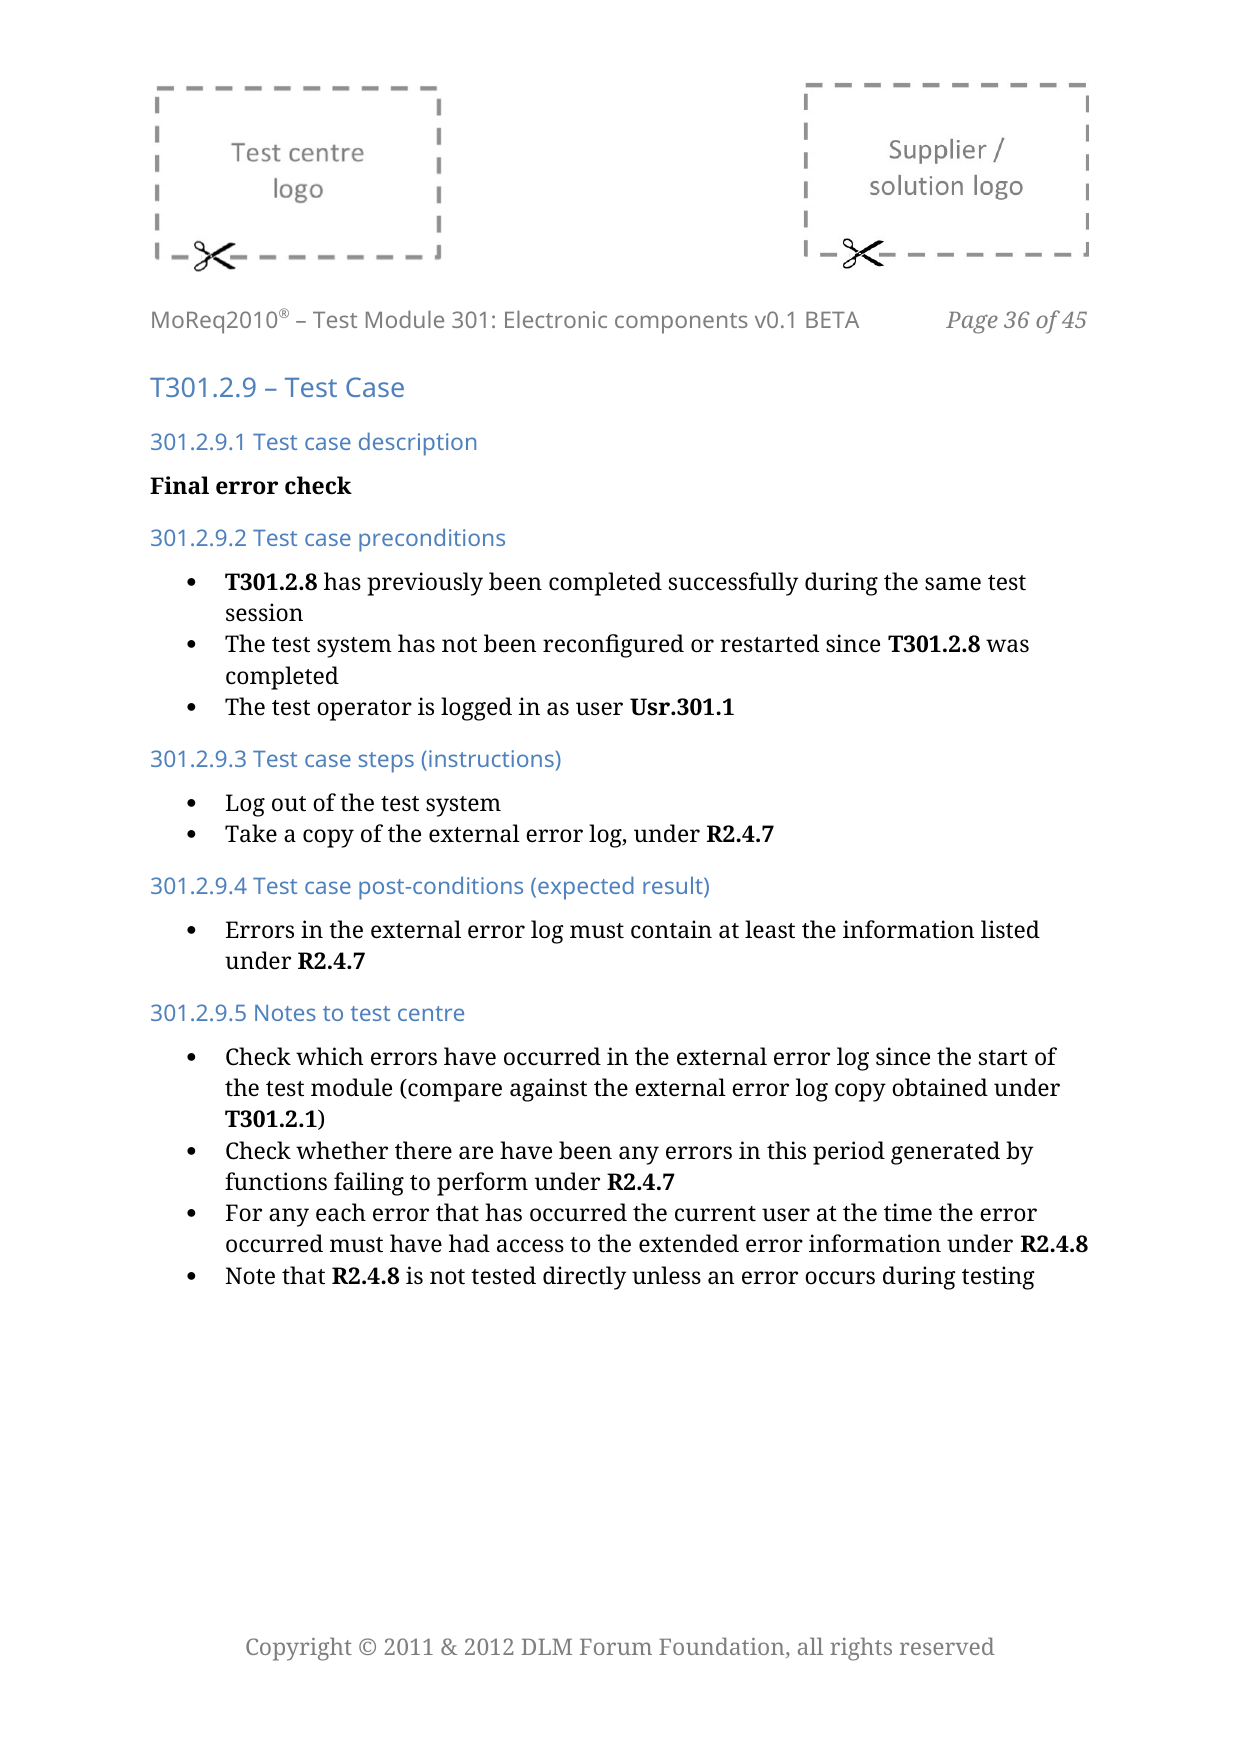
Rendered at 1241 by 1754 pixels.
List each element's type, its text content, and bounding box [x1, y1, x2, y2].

list Check which errors have occurred in the external error log since the start of the test module (compare against the external error log copy obtained under T301.2.1) [187, 1041, 1090, 1135]
subtitle 301.2.9.5 Notes to test centre [150, 997, 1090, 1028]
subtitle 301.2.9.3 Test case steps (instructions) [150, 743, 1090, 774]
list Log out of the test system [187, 787, 1090, 818]
list Errors in the external error log must contain at least the information listed under R2.4.7 [187, 914, 1090, 976]
subtitle T301.2.9 – Test Case [150, 369, 1090, 406]
subtitle 301.2.9.4 Test case post-conditions (expected result) [150, 870, 1090, 901]
subtitle 301.2.9.2 Test case preconditions [150, 522, 1090, 553]
list The test operator is logged in as user Usr.301.1 [187, 691, 1090, 722]
picture [801, 79, 1089, 272]
subtitle 301.2.9.1 Test case description [150, 426, 1090, 458]
list For any each error that has occurred the current user at the time the error occurred must have had access to the extended error information under R2.4.8 [187, 1197, 1090, 1260]
list Check whether there are have been any errors in this period generated by functions failing to perform under R2.4.7 [187, 1135, 1090, 1197]
list T301.2.8 has previously been completed successfully during the same test session [187, 566, 1090, 628]
text Final error check [150, 470, 1090, 501]
list The test system has not been reconfigured or restarted since T301.2.8 was completed [187, 628, 1090, 691]
picture [150, 79, 442, 273]
list Take a copy of the external error log, under R2.4.7 [187, 818, 1090, 849]
list Note that R2.4.8 is not tested directly unless an error occurs during testing [187, 1260, 1090, 1291]
